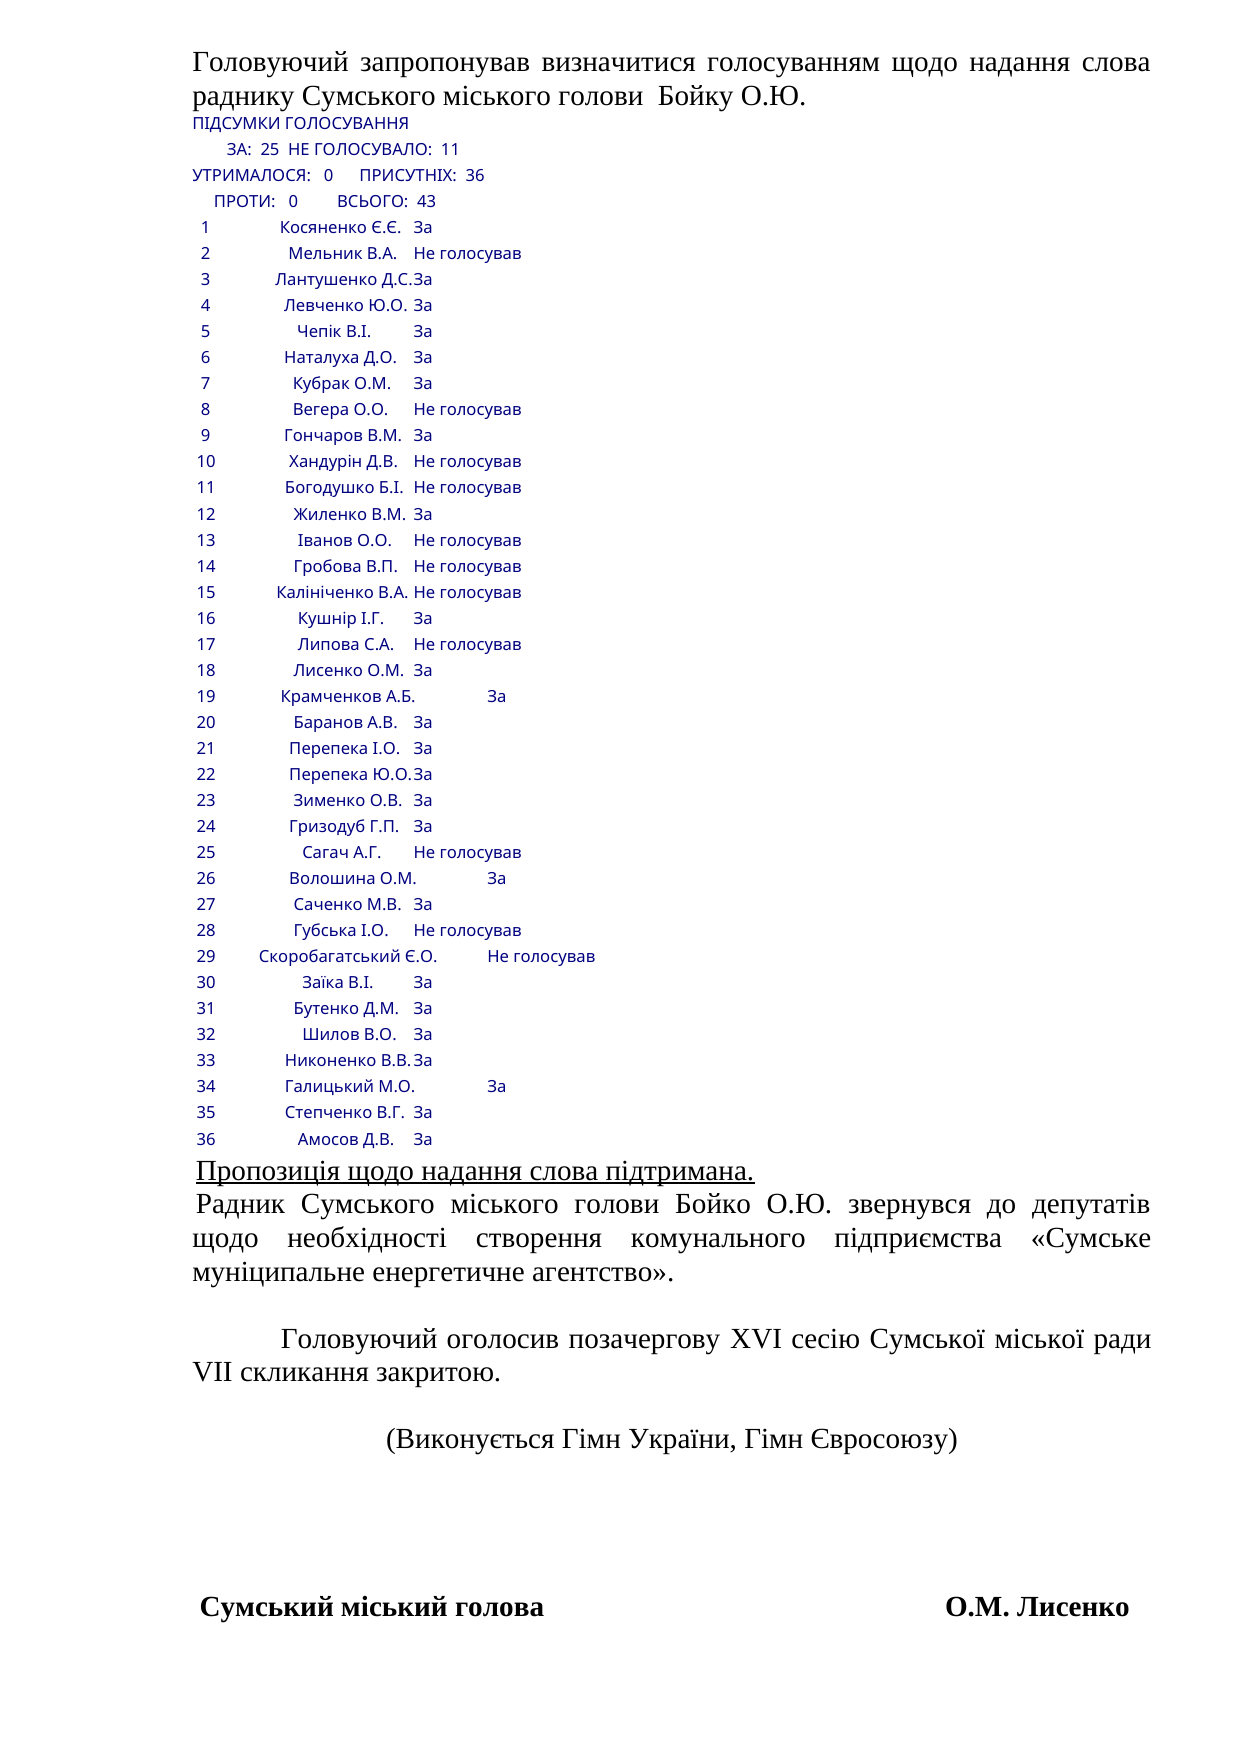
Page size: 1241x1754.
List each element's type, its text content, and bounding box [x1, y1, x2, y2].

text 24 Гризодуб Г.П. За [192, 814, 1152, 837]
text Сумський міський голова О.М. Лисенко [192, 1589, 1152, 1623]
text 35 Степченко В.Г. За [192, 1101, 1152, 1124]
text ЗА: 25 НЕ ГОЛОСУВАЛО: 11 [192, 137, 1152, 160]
text 25 Сагач А.Г. Не голосував [192, 841, 1152, 863]
text 9 Гончаров В.М. За [192, 424, 1152, 447]
text 32 Шилов В.О. За [192, 1023, 1152, 1046]
text 33 Никоненко В.В. За [192, 1049, 1152, 1072]
text 29 Скоробагатський Є.О. Не голосував [192, 945, 1152, 967]
text 34 Галицький М.О. За [192, 1075, 1152, 1098]
text 20 Баранов А.В. За [192, 710, 1152, 733]
text 14 Гробова В.П. Не голосував [192, 554, 1152, 577]
text Радник Сумського міського голови Бойко О.Ю. звернувся до депутатів щодо необхідності створення комунального підприємства «Сумське муніципальне енергетичне агентство». [192, 1187, 1152, 1287]
text 13 Іванов О.О. Не голосував [192, 528, 1152, 551]
text 26 Волошина О.М. За [192, 867, 1152, 889]
text 10 Хандурін Д.В. Не голосував [192, 450, 1152, 473]
text 23 Зименко О.В. За [192, 788, 1152, 811]
text 22 Перепека Ю.О. За [192, 762, 1152, 785]
text Головуючий оголосив позачергову ХVІ сесію Сумської міської ради VІІ скликання закритою. [192, 1321, 1152, 1388]
text 19 Крамченков А.Б. За [192, 684, 1152, 707]
text 27 Саченко М.В. За [192, 893, 1152, 915]
text 7 Кубрак О.М. За [192, 372, 1152, 394]
text (Виконується Гімн України, Гімн Євросоюзу) [192, 1421, 1152, 1455]
text Пропозиція щодо надання слова підтримана. [192, 1153, 1152, 1187]
text 28 Губська І.О. Не голосував [192, 919, 1152, 941]
text 3 Лантушенко Д.С. За [192, 268, 1152, 290]
text 6 Наталуха Д.О. За [192, 346, 1152, 368]
text 8 Вегера О.О. Не голосував [192, 398, 1152, 421]
text 16 Кушнір І.Г. За [192, 606, 1152, 629]
text 36 Амосов Д.В. За [192, 1127, 1152, 1150]
text 1 Косяненко Є.Є. За [192, 216, 1152, 238]
text 11 Богодушко Б.І. Не голосував [192, 476, 1152, 499]
text 31 Бутенко Д.М. За [192, 997, 1152, 1019]
text 5 Чепік В.І. За [192, 320, 1152, 342]
text Головуючий запропонував визначитися голосуванням щодо надання слова раднику Сумського міського голови Бойку О.Ю. [192, 44, 1152, 111]
text ПРОТИ: 0 ВСЬОГО: 43 [192, 189, 1152, 212]
text 21 Перепека І.О. За [192, 736, 1152, 759]
text 18 Лисенко О.М. За [192, 658, 1152, 681]
text 2 Мельник В.А. Не голосував [192, 242, 1152, 264]
text ПІДСУМКИ ГОЛОСУВАННЯ [192, 111, 1152, 134]
text УТРИМАЛОСЯ: 0 ПРИСУТНІХ: 36 [192, 163, 1152, 186]
text 12 Жиленко В.М. За [192, 502, 1152, 525]
text 17 Липова С.А. Не голосував [192, 632, 1152, 655]
text 4 Левченко Ю.О. За [192, 294, 1152, 316]
text 15 Калініченко В.А. Не голосував [192, 580, 1152, 603]
text 30 Заїка В.І. За [192, 971, 1152, 993]
